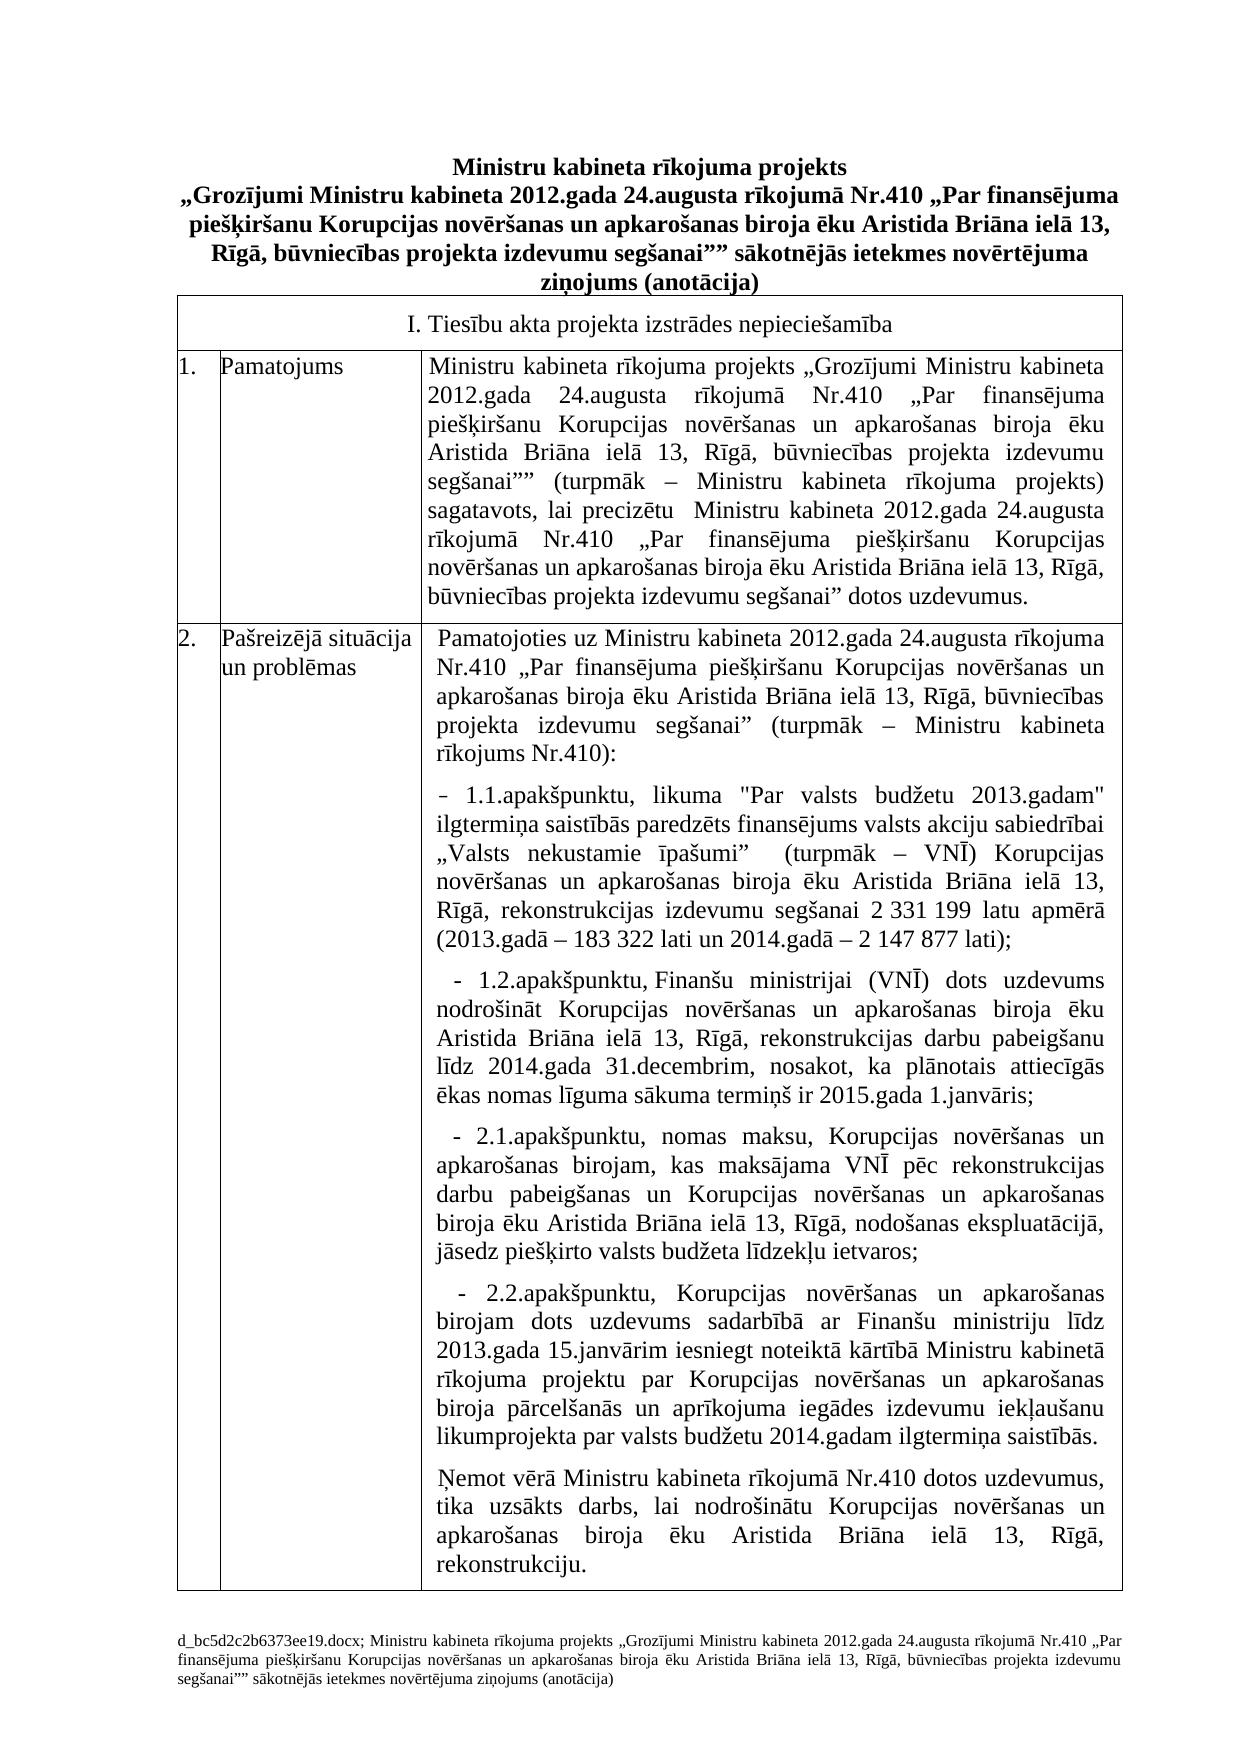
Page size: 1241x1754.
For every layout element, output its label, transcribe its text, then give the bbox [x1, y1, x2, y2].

table_cell Pamatojums [221, 351, 421, 622]
text Ministru kabineta rīkojuma projekts [177, 152, 1122, 180]
text „Grozījumi Ministru kabineta 2012.gada 24.augusta rīkojumā Nr.410 „Par finansējuma piešķiršanu Korupcijas novēršanas un apkarošanas biroja ēku Aristida Briāna ielā 13, Rīgā, būvniecības projekta izdevumu segšanai”” sākotnējās ietekmes novērtējuma (anotācija) [177, 180, 1122, 295]
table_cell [422, 624, 1122, 1590]
table_cell Ministru kabineta rīkojuma projekts „Grozījumi Ministru kabineta 2012.gada 24.augusta rīkojumā Nr.410 „Par finansējuma piešķiršanu Korupcijas novēršanas un apkarošanas biroja ēku Aristida Briāna ielā 13, Rīgā, būvniecības projekta izdevumu segšanai”” (turpmāk – Ministru kabineta rīkojuma projekts) sagatavots, lai precizētu Ministru kabineta 2012.gada 24.augusta rīkojumā Nr.410 „Par finansējuma piešķiršanu Korupcijas novēršanas un apkarošanas biroja ēku Aristida Briāna ielā 13, Rīgā, būvniecības projekta izdevumu segšanai” dotos uzdevumus. [422, 351, 1122, 622]
table_cell 2. [178, 624, 220, 1590]
table_cell 1. [178, 351, 220, 622]
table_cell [221, 624, 421, 1590]
table_header I. Tiesību akta projekta izstrādes nepieciešamība [178, 296, 1122, 350]
